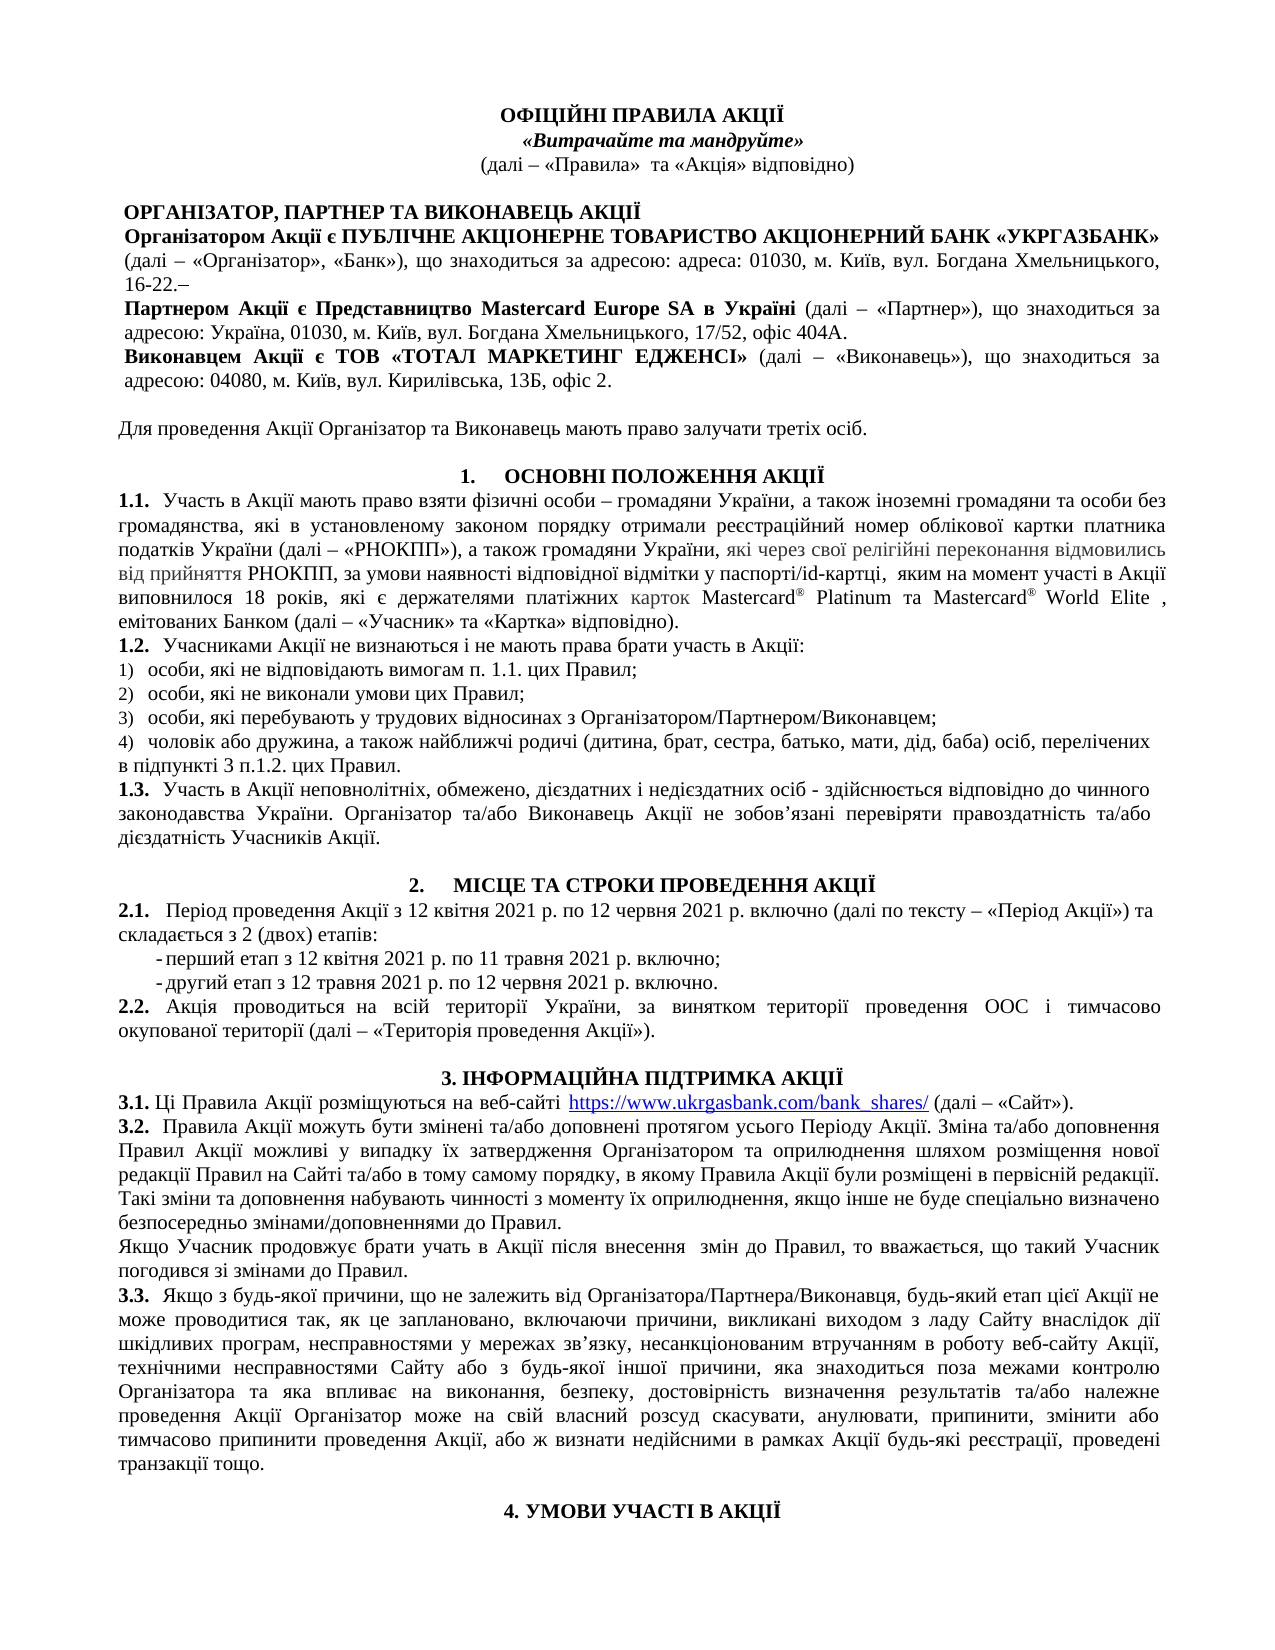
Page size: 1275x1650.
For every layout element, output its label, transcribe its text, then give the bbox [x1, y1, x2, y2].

text Виконавцем Акції є ТОВ «ТОТАЛ МАРКЕТИНГ ЕДЖЕНСІ» (далі – «Виконавець»), що знаходиться за адресою: 04080, м. Київ, вул. Кирилівська, 13Б, офіс 2. [124, 344, 1161, 392]
list УМОВИ УЧАСТІ В АКЦІЇ [118, 1499, 1167, 1523]
list другий етап з 12 травня 2021 р. по 12 червня 2021 р. включно. [156, 970, 1154, 994]
list ОСНОВНІ ПОЛОЖЕННЯ АКЦІЇ [118, 464, 1167, 488]
list Період проведення Акції з 12 квітня 2021 р. по 12 червня 2021 р. включно (далі по тексту – «Період Акції») та складається з 2 (двох) етапів: [118, 897, 1154, 946]
list особи, які не виконали умови цих Правил; [118, 681, 1167, 705]
list особи, які перебувають у трудових відносинах з Організатором/Партнером/Виконавцем; [118, 705, 1152, 729]
list Учасниками Акції не визнаються і не мають права брати участь в Акції: [118, 633, 1167, 657]
list Якщо з будь-якої причини, що не залежить від Організатора/Партнера/Виконавця, будь-який етап цієї Акції не може проводитися так, як це заплановано, включаючи причини, викликані виходом з ладу Сайту внаслідок дії шкідливих програм, несправностями у мережах зв’язку, несанкціонованим втручанням в роботу веб-сайту Акції, технічними несправностями Сайту або з будь-якої іншої причини, яка знаходиться поза межами контролю Організатора та яка впливає на виконання, безпеку, достовірність визначення результатів та/або належне проведення Акції Організатор може на свій власний розсуд скасувати, анулювати, припинити, змінити або тимчасово припинити проведення Акції, або ж визнати недійсними в рамках Акції будь-які реєстрації, проведені транзакції тощо. [118, 1427, 1161, 1475]
list перший етап з 12 квітня 2021 р. по 11 травня 2021 р. включно; [156, 946, 1154, 970]
text 3. ІНФОРМАЦІЙНА ПІДТРИМКА АКЦІЇ [118, 1066, 1167, 1090]
list Якщо з будь-якої причини, що не залежить від Організатора/Партнера/Виконавця, будь-який етап цієї Акції не може проводитися так, як це заплановано, включаючи причини, викликані виходом з ладу Сайту внаслідок дії шкідливих програм, несправностями у мережах зв’язку, несанкціонованим втручанням в роботу веб-сайту Акції, технічними несправностями Сайту або з будь-якої іншої причини, яка знаходиться поза межами контролю Організатора та яка впливає на виконання, безпеку, достовірність визначення результатів та/або належне проведення Акції Організатор може на свій власний розсуд скасувати, анулювати, припинити, змінити або тимчасово припинити проведення Акції, або ж визнати недійсними в рамках Акції будь-які реєстрації, проведені транзакції тощо. [118, 1282, 1161, 1427]
list особи, які не відповідають вимогам п. 1.1. цих Правил; [118, 657, 1167, 681]
list Акція проводиться на всій території України, за винятком території проведення ООС і тимчасово окупованої території (далі – «Територія проведення Акції»). [118, 994, 1161, 1042]
list Участь в Акції неповнолітніх, обмежено, дієздатних і недієздатних осіб - здійснюється відповідно до чинного законодавства України. Організатор та/або Виконавець Акції не зобов’язані перевіряти правоздатність та/або дієздатність Учасників Акції. [118, 777, 1152, 849]
text (далі – «Правила» та «Акція» відповідно) [369, 152, 890, 176]
text «Витрачайте та мандруйте» [259, 127, 1033, 152]
text Для проведення Акції Організатор та Виконавець мають право залучати третіх осіб. [118, 416, 1167, 440]
list Участь в Акції мають право взяти фізичні особи – громадяни України, а також іноземні громадяни та особи без громадянства, які в установленому законом порядку отримали реєстраційний номер облікової картки платника податків України (далі – «РНОКПП»), а також громадяни України, які через свої релігійні переконання відмовились від прийняття РНОКПП, за умови наявності відповідної відмітки у паспорті/id-картці, яким на момент участі в Акції виповнилося 18 років, які є держателями платіжних карток Masterсard® Platinum та Masterсard® World Elite , емітованих Банком (далі – «Учасник» та «Картка» відповідно). [118, 488, 1167, 633]
list МІСЦЕ ТА СТРОКИ ПРОВЕДЕННЯ АКЦІЇ [118, 873, 1167, 897]
text 3.1. Ці Правила Акції розміщуються на веб-сайті https://www.ukrgasbank.com/bank_shares/ (далі – «Сайт»). [118, 1090, 1161, 1114]
text ОРГАНІЗАТОР, ПАРТНЕР ТА ВИКОНАВЕЦЬ АКЦІЇ [118, 200, 1161, 224]
list Правила Акції можуть бути змінені та/або доповнені протягом усього Періоду Акції. Зміна та/або доповнення Правил Акції можливі у випадку їх затвердження Організатором та оприлюднення шляхом розміщення нової редакції Правил на Сайті та/або в тому самому порядку, в якому Правила Акції були розміщені в первісній редакції. Такі зміни та доповнення набувають чинності з моменту їх оприлюднення, якщо інше не буде спеціально визначено безпосередньо змінами/доповненнями до Правил. [118, 1114, 1161, 1234]
text Якщо Учасник продовжує брати учать в Акції після внесення змін до Правил, то вважається, що такий Учасник погодився зі змінами до Правил. [118, 1234, 1161, 1282]
list чоловік або дружина, а також найближчі родичі (дитина, брат, сестра, батько, мати, дід, баба) осіб, перелічених в підпункті 3 п.1.2. цих Правил. [118, 729, 1152, 777]
text ОФІЦІЙНІ ПРАВИЛА АКЦІЇ [118, 103, 1167, 127]
text Партнером Акції є Представництво Mastercard Europe SA в Україні (далі – «Партнер»), що знаходиться за адресою: Україна, 01030, м. Київ, вул. Богдана Хмельницького, 17/52, офіс 404А. [124, 296, 1161, 344]
text Організатором Акції є ПУБЛІЧНЕ АКЦІОНЕРНЕ ТОВАРИСТВО АКЦІОНЕРНИЙ БАНК «УКРГАЗБАНК» (далі – «Організатор», «Банк»), що знаходиться за адресою: адреса: 01030, м. Київ, вул. Богдана Хмельницького, 16-22. [124, 224, 1161, 296]
